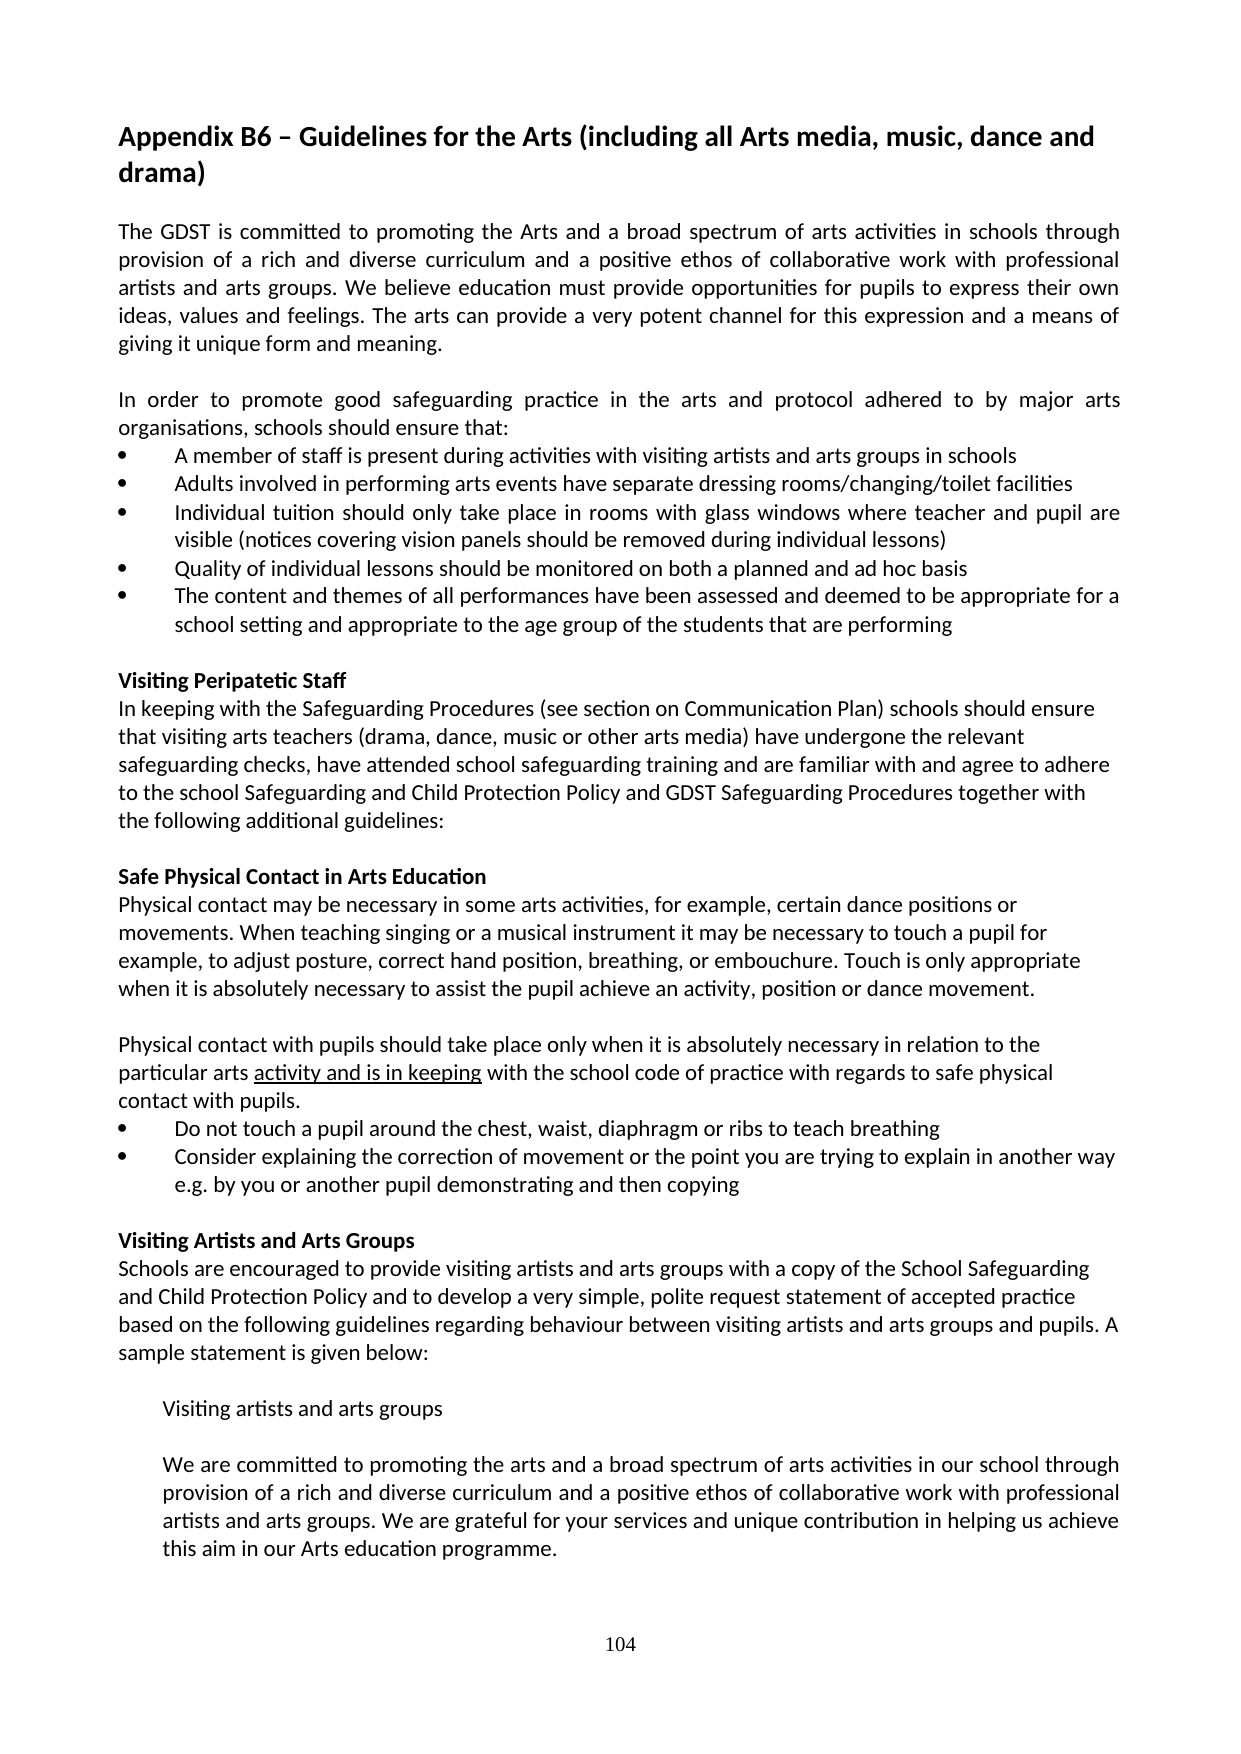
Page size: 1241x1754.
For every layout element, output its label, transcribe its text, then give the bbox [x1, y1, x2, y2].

list Adults involved in performing arts events have separate dressing rooms/changing/toilet facilities [118, 469, 1122, 498]
list Quality of individual lessons should be monitored on both a planned and ad hoc basis [118, 554, 1122, 582]
list Do not touch a pupil around the chest, waist, diaphragm or ribs to teach breathing [118, 1114, 1122, 1142]
text Physical contact may be necessary in some arts activities, for example, certain dance positions or movements. When teaching singing or a musical instrument it may be necessary to touch a pupil for example, to adjust posture, correct hand position, breathing, or embouchure. Touch is only appropriate when it is absolutely necessary to assist the pupil achieve an activity, position or dance movement. [118, 890, 1122, 1002]
list A member of staff is present during activities with visiting artists and arts groups in schools [118, 442, 1122, 469]
subtitle Visiting Peripatetic Staff [118, 666, 1122, 694]
text Visiting Artists and Arts Groups [118, 1226, 1122, 1254]
text In keeping with the Safeguarding Procedures (see section on Communication Plan) schools should ensure that visiting arts teachers (drama, dance, music or other arts media) have undergone the relevant safeguarding checks, have attended school safeguarding training and are familiar with and agree to adhere to the school Safeguarding and Child Protection Policy and GDST Safeguarding Procedures together with the following additional guidelines: [118, 694, 1122, 834]
text Schools are encouraged to provide visiting artists and arts groups with a copy of the School Safeguarding and Child Protection Policy and to develop a very simple, polite request statement of accepted practice based on the following guidelines regarding behaviour between visiting artists and arts groups and pupils. A sample statement is given below: [118, 1254, 1122, 1366]
text Physical contact with pupils should take place only when it is absolutely necessary in relation to the particular arts activity and is in keeping with the school code of practice with regards to safe physical contact with pupils. [118, 1030, 1122, 1114]
text We are committed to promoting the arts and a broad spectrum of arts activities in our school through provision of a rich and diverse curriculum and a positive ethos of collaborative work with professional artists and arts groups. We are grateful for your services and unique contribution in helping us achieve this aim in our Arts education programme. [162, 1450, 1122, 1562]
text In order to promote good safeguarding practice in the arts and protocol adhered to by major arts organisations, schools should ensure that: [118, 386, 1122, 442]
list Individual tuition should only take place in rooms with glass windows where teacher and pupil are visible (notices covering vision panels should be removed during individual lessons) [118, 498, 1122, 554]
list The content and themes of all performances have been assessed and deemed to be appropriate for a school setting and appropriate to the age group of the students that are performing [118, 582, 1122, 638]
text Appendix B6 – Guidelines for the Arts (including all Arts media, music, dance and drama) [118, 118, 1122, 189]
text The GDST is committed to promoting the Arts and a broad spectrum of arts activities in schools through provision of a rich and diverse curriculum and a positive ethos of collaborative work with professional artists and arts groups. We believe education must provide opportunities for pupils to express their own ideas, values and feelings. The arts can provide a very potent channel for this expression and a means of giving it unique form and meaning. [118, 217, 1122, 357]
list Consider explaining the correction of movement or the point you are trying to explain in another way e.g. by you or another pupil demonstrating and then copying [118, 1142, 1122, 1198]
text Visiting artists and arts groups [162, 1394, 1122, 1422]
text Safe Physical Contact in Arts Education [118, 862, 1122, 890]
